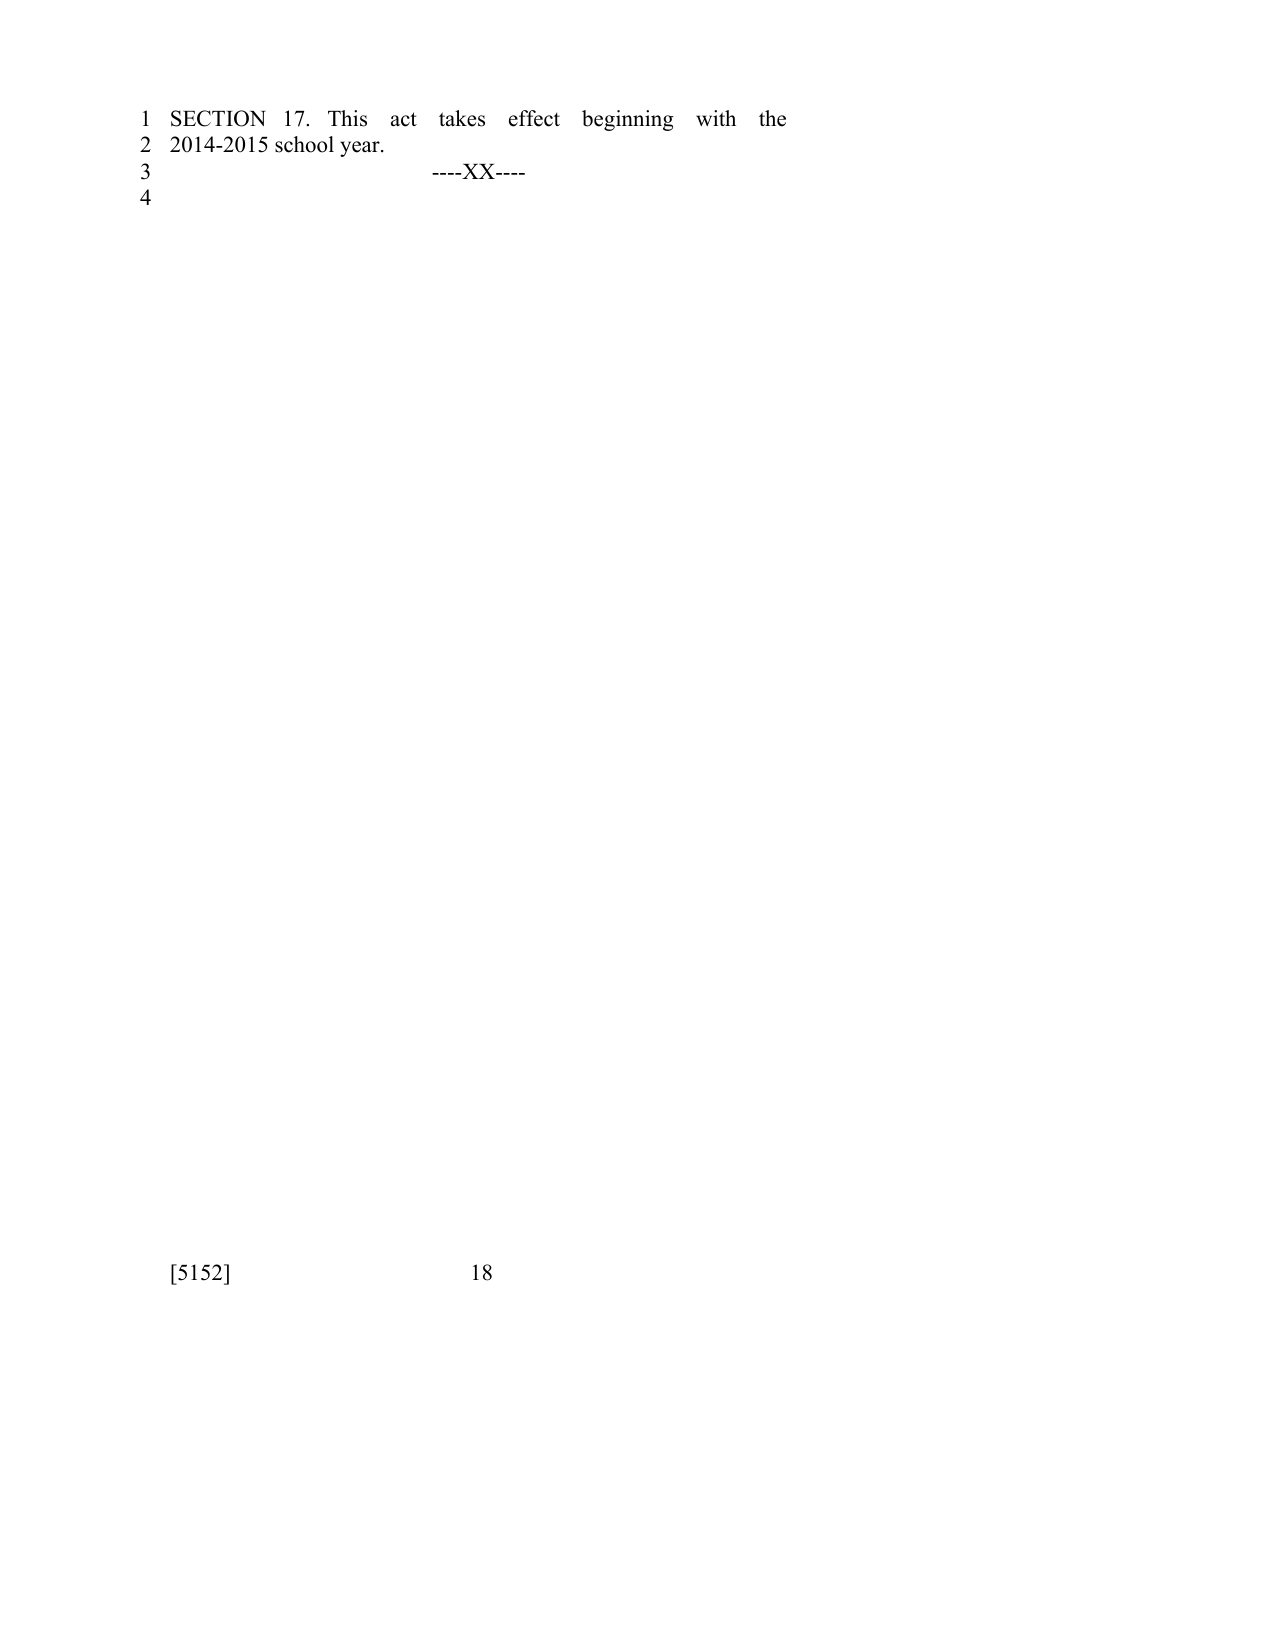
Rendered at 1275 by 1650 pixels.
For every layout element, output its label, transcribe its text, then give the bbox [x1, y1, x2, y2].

text ----XX---- [169, 158, 787, 184]
text SECTION 17. This act takes effect beginning with the 2014-2015 school year. [169, 105, 787, 158]
